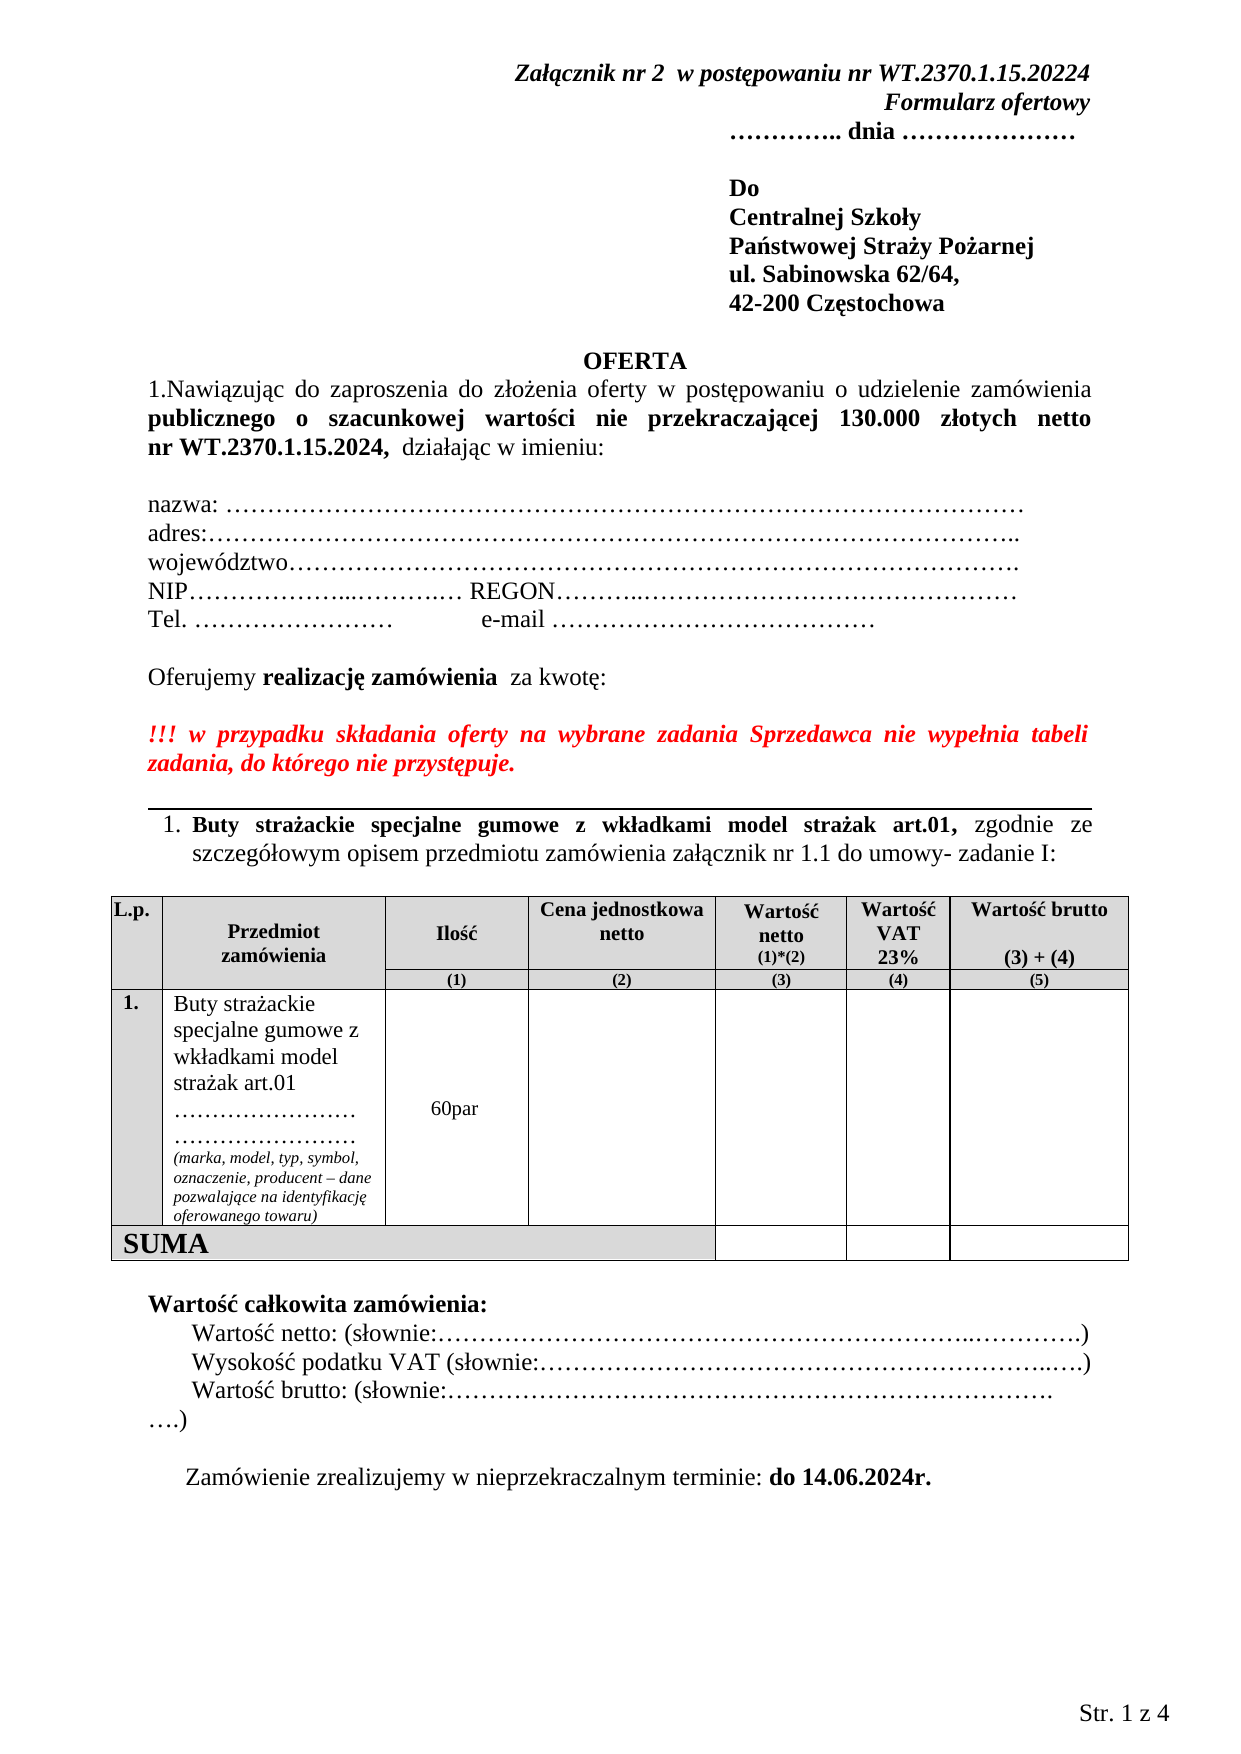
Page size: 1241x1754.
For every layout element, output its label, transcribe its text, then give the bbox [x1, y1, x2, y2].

list Buty strażackie specjalne gumowe z wkładkami model strażak art.01, zgodnie ze szczegółowym opisem przedmiotu zamówienia załącznik nr 1.1 do umowy- zadanie I: [162, 810, 1092, 867]
table_cell 1. [112, 990, 162, 1225]
table_cell (5) [951, 970, 1128, 989]
table_header Wartość netto (1)*(2) [716, 897, 846, 969]
table_header Cena jednostkowa netto [529, 897, 715, 969]
list Zamówienie zrealizujemy w nieprzekraczalnym terminie: do 14.06.2024r. [148, 1462, 1092, 1491]
table_header Wartość VAT 23% [847, 897, 949, 969]
table_cell [716, 1226, 846, 1259]
table_cell [716, 990, 846, 1225]
table_cell [529, 990, 715, 1225]
table_cell (1) [386, 970, 528, 989]
list Wartość brutto: (słownie:……………………………………………………………….….) [148, 1376, 1092, 1433]
text Tel. …………………… e-mail ………………………………… [148, 604, 1092, 633]
text nazwa: …………………………………………………………………………………… [148, 489, 1092, 518]
text Wartość całkowita zamówienia: [148, 1289, 1092, 1318]
text NIP………………...……….… REGON………..……………………………………… [148, 576, 1092, 604]
text OFERTA [148, 346, 1092, 374]
table_header Wartość brutto (3) + (4) [951, 897, 1128, 969]
text !!! w przypadku składania oferty na wybrane zadania Sprzedawca nie wypełnia tabeli zadania, do którego nie przystępuje. [148, 719, 1092, 777]
list Wartość netto: (słownie:………………………………………………………..………….) [148, 1318, 1092, 1347]
text adres:…………………………………………………………………………………….. [148, 518, 1092, 547]
table_cell [951, 990, 1128, 1225]
text ul. Sabinowska 62/64, [729, 259, 1092, 288]
table_cell (4) [847, 970, 949, 989]
text Oferujemy realizację zamówienia za kwotę: [148, 662, 1092, 691]
table_header Ilość [386, 897, 528, 969]
table_header L.p. [112, 897, 162, 989]
text Załącznik nr 2 w postępowaniu nr WT.2370.1.15.20224 [148, 58, 1092, 87]
text Państwowej Straży Pożarnej [729, 231, 1092, 259]
table_cell Buty strażackie specjalne gumowe z wkładkami model strażak art.01 …………………… …………………… (marka, model, typ, symbol, oznaczenie, producent – dane pozwalające na identyfikację oferowanego towaru) [163, 990, 385, 1225]
table_cell [847, 990, 949, 1225]
table_cell 60par [386, 990, 528, 1225]
table_cell [847, 1226, 949, 1259]
table_cell [951, 1226, 1128, 1259]
table_cell (3) [716, 970, 846, 989]
list Wysokość podatku VAT (słownie:……………………………………………………..….) [148, 1347, 1092, 1376]
text ………….. dnia ………………… [729, 116, 1092, 144]
table_header Przedmiot zamówienia [163, 897, 385, 989]
text województwo……………………………………………………………………………. [148, 547, 1092, 576]
text Centralnej Szkoły [729, 202, 1092, 231]
text 1.Nawiązując do zaproszenia do złożenia oferty w postępowaniu o udzielenie zamówienia publicznego o szacunkowej wartości nie przekraczającej 130.000 złotych netto nr WT.2370.1.15.2024, działając w imieniu: [148, 374, 1092, 461]
text Do [729, 173, 1092, 202]
text Formularz ofertowy [148, 87, 1092, 116]
table_cell SUMA [112, 1226, 715, 1259]
text 42-200 Częstochowa [729, 288, 1092, 317]
table_cell (2) [529, 970, 715, 989]
